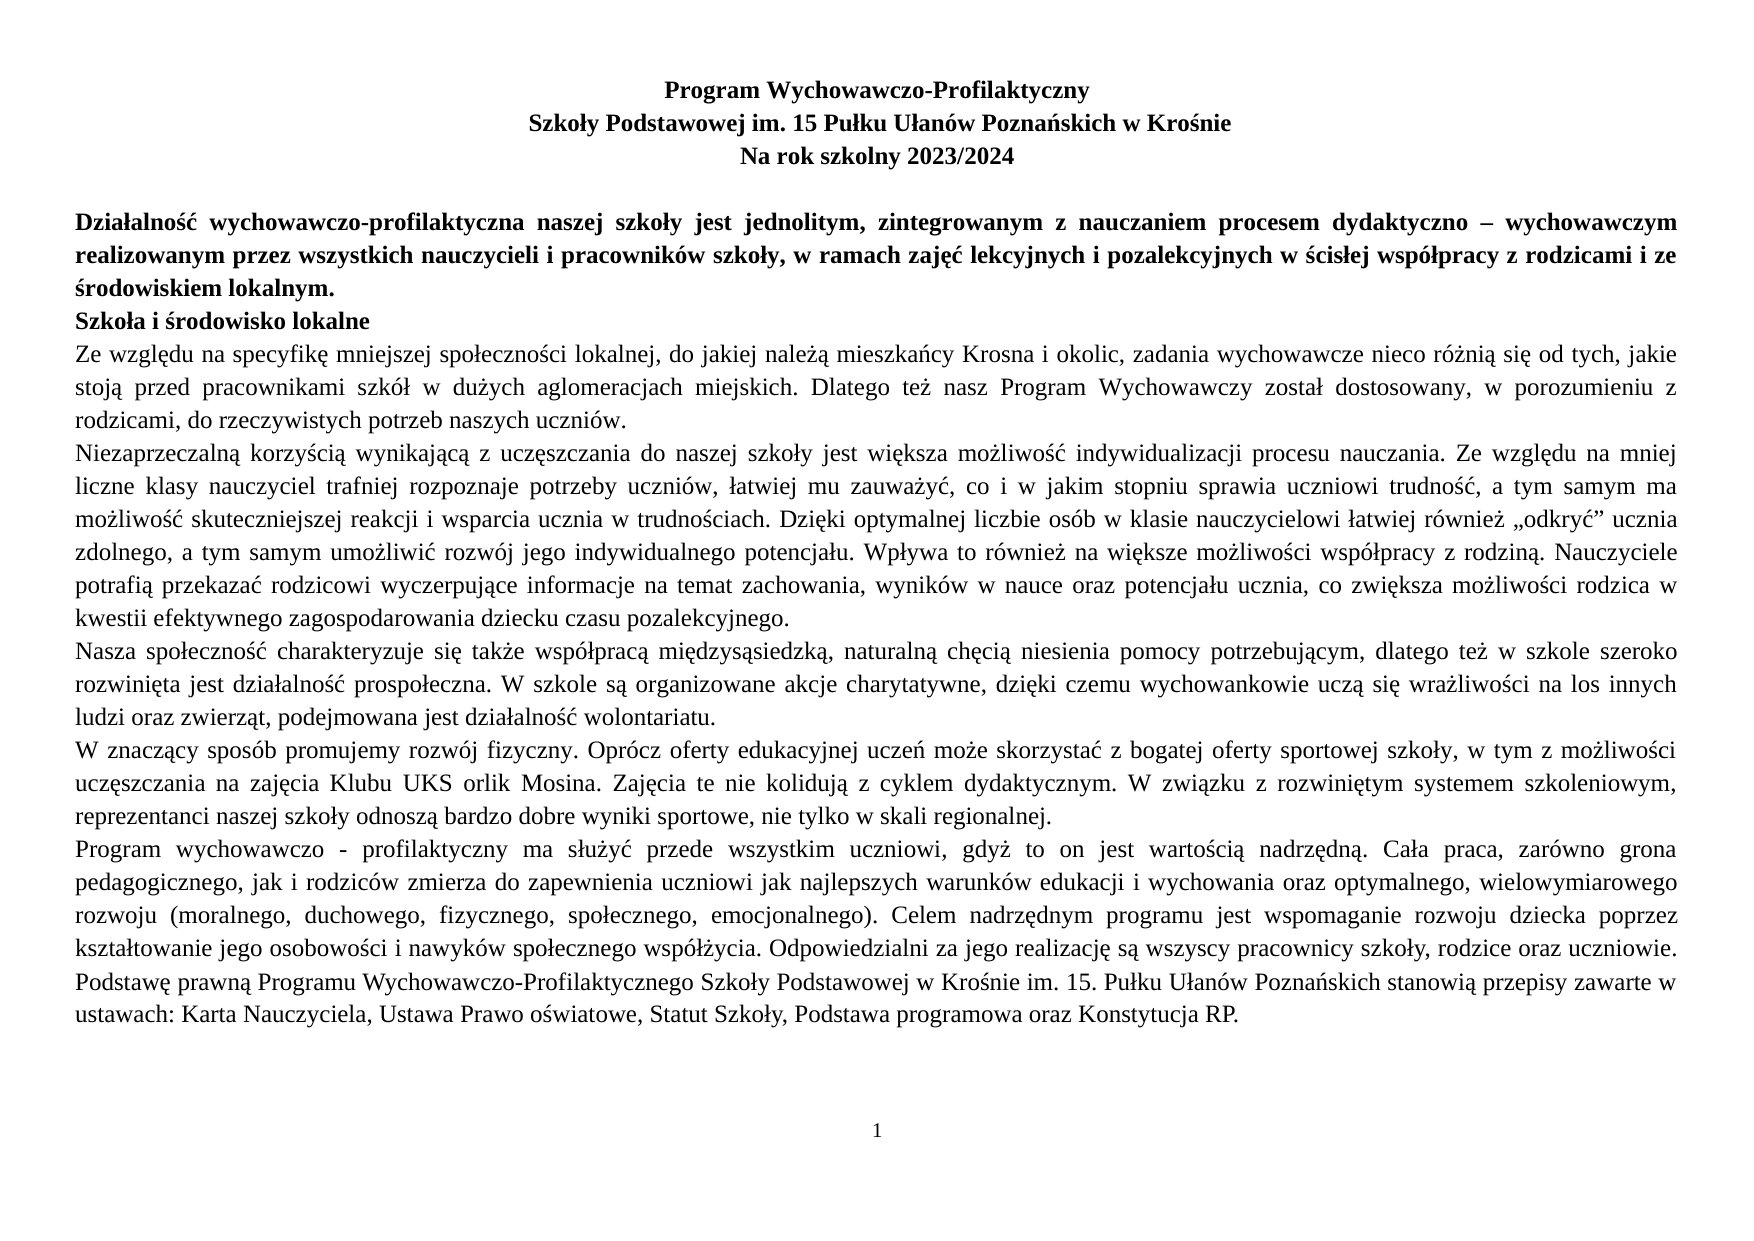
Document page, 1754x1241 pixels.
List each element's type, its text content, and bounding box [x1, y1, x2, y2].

text Program Wychowawczo-Profilaktyczny [75, 75, 1679, 104]
text Ze względu na specyfikę mniejszej społeczności lokalnej, do jakiej należą mieszkańcy Krosna i okolic, zadania wychowawcze nieco różnią się od tych, jakie stoją przed pracownikami szkół w dużych aglomeracjach miejskich. Dlatego też nasz Program Wychowawczy został dostosowany, w porozumieniu z rodzicami, do rzeczywistych potrzeb naszych uczniów. [75, 339, 1679, 434]
text Szkoła i środowisko lokalne [75, 306, 1679, 335]
text W znaczący sposób promujemy rozwój fizyczny. Oprócz oferty edukacyjnej uczeń może skorzystać z bogatej oferty sportowej szkoły, w tym z możliwości uczęszczania na zajęcia Klubu UKS orlik Mosina. Zajęcia te nie kolidują z cyklem dydaktycznym. W związku z rozwiniętym systemem szkoleniowym, reprezentanci naszej szkoły odnoszą bardzo dobre wyniki sportowe, nie tylko w skali regionalnej. [75, 735, 1679, 830]
text Na rok szkolny 2023/2024 [75, 141, 1679, 170]
text Nasza społeczność charakteryzuje się także współpracą międzysąsiedzką, naturalną chęcią niesienia pomocy potrzebującym, dlatego też w szkole szeroko rozwinięta jest działalność prospołeczna. W szkole są organizowane akcje charytatywne, dzięki czemu wychowankowie uczą się wrażliwości na los innych ludzi oraz zwierząt, podejmowana jest działalność wolontariatu. [75, 636, 1679, 731]
list Program wychowawczo - profilaktyczny ma służyć przede wszystkim uczniowi, gdyż to on jest wartością nadrzędną. Cała praca, zarówno grona pedagogicznego, jak i rodziców zmierza do zapewnienia uczniowi jak najlepszych warunków edukacji i wychowania oraz optymalnego, wielowymiarowego rozwoju (moralnego, duchowego, fizycznego, społecznego, emocjonalnego). Celem nadrzędnym programu jest wspomaganie rozwoju dziecka poprzez kształtowanie jego osobowości i nawyków społecznego współżycia. Odpowiedzialni za jego realizację są wszyscy pracownicy szkoły, rodzice oraz uczniowie. Podstawę prawną Programu Wychowawczo-Profilaktycznego Szkoły Podstawowej w Krośnie im. 15. Pułku Ułanów Poznańskich stanowią przepisy zawarte w ustawach: Karta Nauczyciela, Ustawa Prawo oświatowe, Statut Szkoły, Podstawa programowa oraz Konstytucja RP. [75, 834, 1679, 1028]
text Niezaprzeczalną korzyścią wynikającą z uczęszczania do naszej szkoły jest większa możliwość indywidualizacji procesu nauczania. Ze względu na mniej liczne klasy nauczyciel trafniej rozpoznaje potrzeby uczniów, łatwiej mu zauważyć, co i w jakim stopniu sprawia uczniowi trudność, a tym samym ma możliwość skuteczniejszej reakcji i wsparcia ucznia w trudnościach. Dzięki optymalnej liczbie osób w klasie nauczycielowi łatwiej również „odkryć” ucznia zdolnego, a tym samym umożliwić rozwój jego indywidualnego potencjału. Wpływa to również na większe możliwości współpracy z rodziną. Nauczyciele potrafią przekazać rodzicowi wyczerpujące informacje na temat zachowania, wyników w nauce oraz potencjału ucznia, co zwiększa możliwości rodzica w kwestii efektywnego zagospodarowania dziecku czasu pozalekcyjnego. [75, 438, 1679, 632]
text Działalność wychowawczo-profilaktyczna naszej szkoły jest jednolitym, zintegrowanym z nauczaniem procesem dydaktyczno – wychowawczym realizowanym przez wszystkich nauczycieli i pracowników szkoły, w ramach zajęć lekcyjnych i pozalekcyjnych w ścisłej współpracy z rodzicami i ze środowiskiem lokalnym. [75, 207, 1679, 302]
text Szkoły Podstawowej im. 15 Pułku Ułanów Poznańskich w Krośnie [75, 108, 1679, 137]
